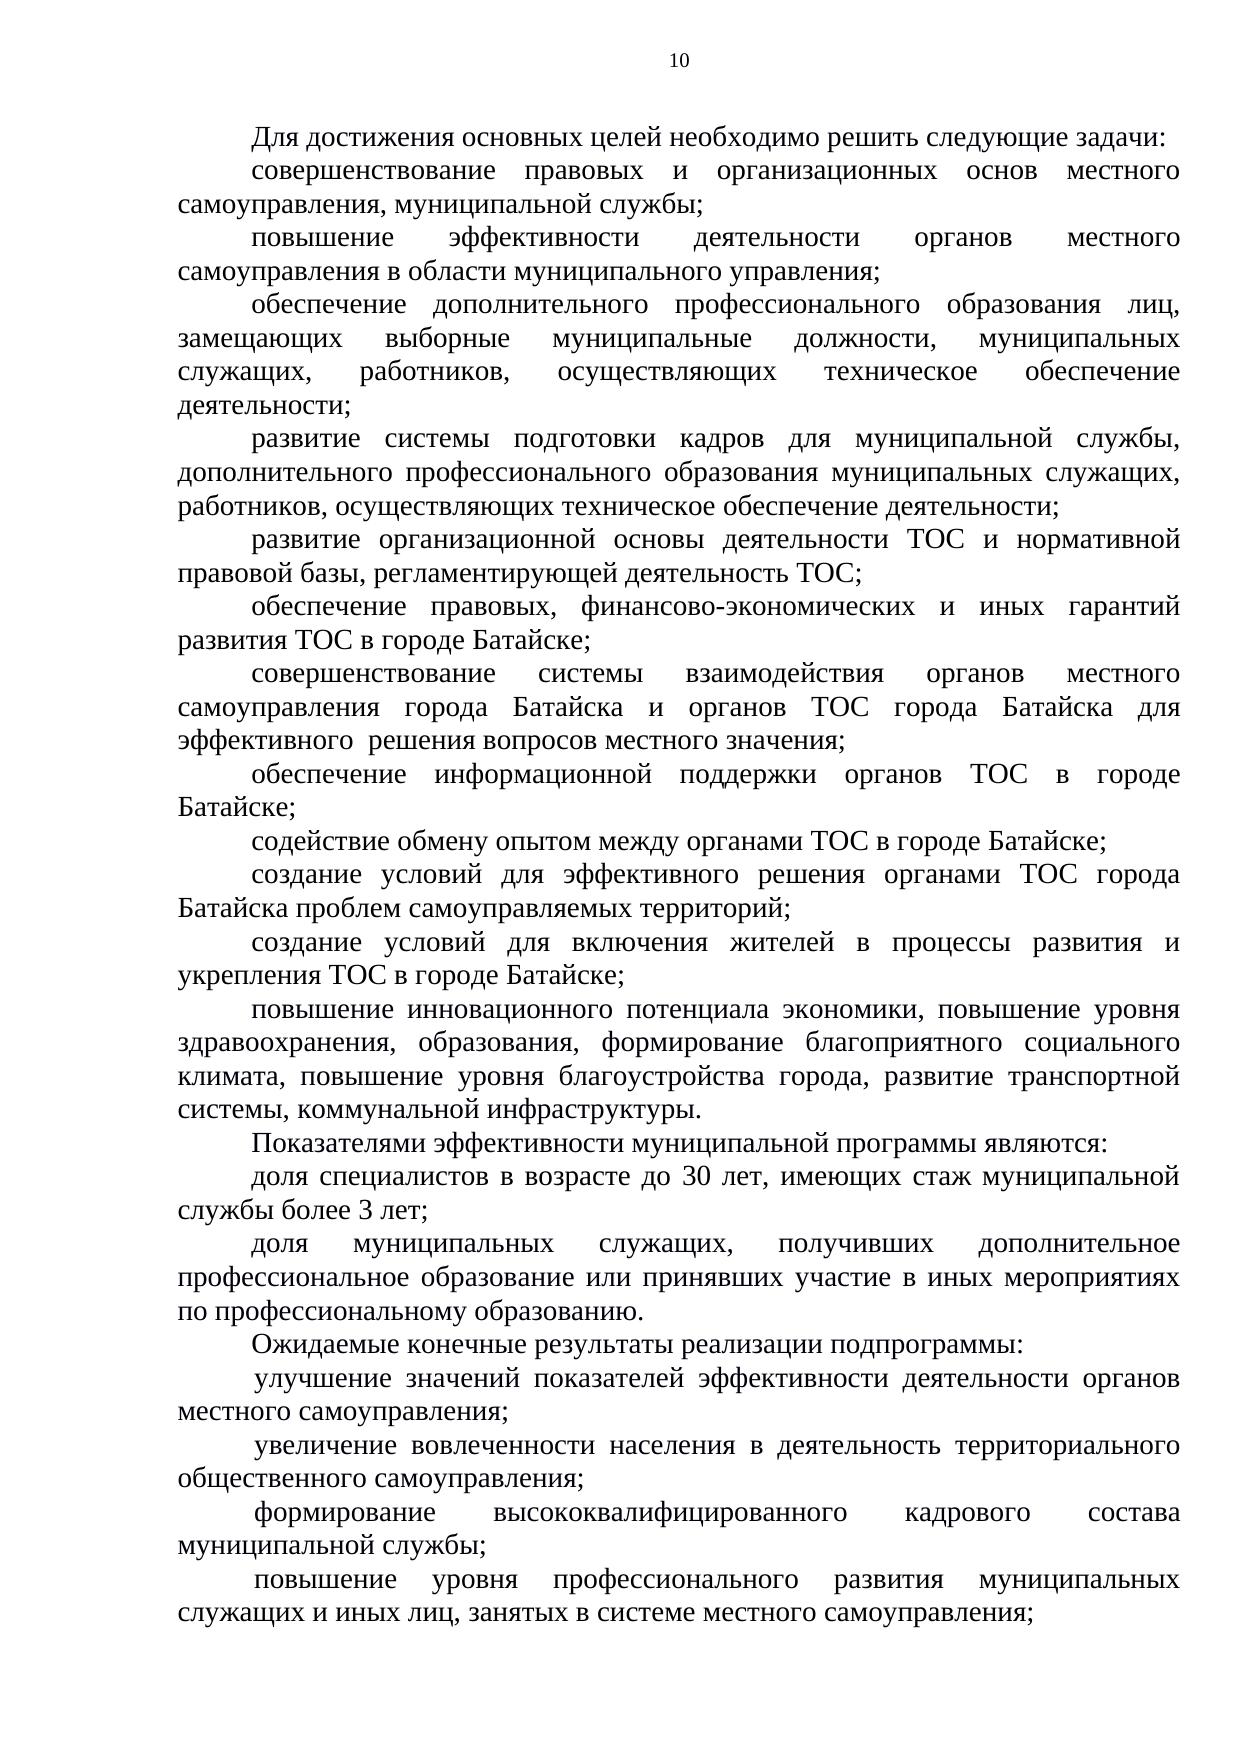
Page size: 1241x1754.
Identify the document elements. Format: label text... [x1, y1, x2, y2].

text доля муниципальных служащих, получивших дополнительное профессиональное образование или принявших участие в иных мероприятиях по профессиональному образованию. [177, 1226, 1181, 1326]
text содействие обмену опытом между органами ТОС в городе Батайске; [177, 823, 1181, 857]
text создание условий для включения жителей в процессы развития и укрепления ТОС в городе Батайске; [177, 924, 1181, 991]
text Для достижения основных целей необходимо решить следующие задачи: [177, 119, 1181, 152]
text формирование высококвалифицированного кадрового состава муниципальной службы; [177, 1494, 1181, 1561]
text повышение эффективности деятельности органов местного самоуправления в области муниципального управления; [177, 219, 1181, 286]
text доля специалистов в возрасте до 30 лет, имеющих стаж муниципальной службы более 3 лет; [177, 1158, 1181, 1226]
text обеспечение правовых, финансово-экономических и иных гарантий развития ТОС в городе Батайске; [177, 588, 1181, 655]
text обеспечение информационной поддержки органов ТОС в городе Батайске; [177, 756, 1181, 823]
text повышение уровня профессионального развития муниципальных служащих и иных лиц, занятых в системе местного самоуправления; [177, 1561, 1181, 1628]
text совершенствование системы взаимодействия органов местного самоуправления города Батайска и органов ТОС города Батайска для эффективного решения вопросов местного значения; [177, 655, 1181, 756]
text улучшение значений показателей эффективности деятельности органов местного самоуправления; [177, 1360, 1181, 1427]
text увеличение вовлеченности населения в деятельность территориального общественного самоуправления; [177, 1427, 1181, 1494]
text совершенствование правовых и организационных основ местного самоуправления, муниципальной службы; [177, 152, 1181, 219]
text Ожидаемые конечные результаты реализации подпрограммы: [177, 1326, 1181, 1360]
text обеспечение дополнительного профессионального образования лиц, замещающих выборные муниципальные должности, муниципальных служащих, работников, осуществляющих техническое обеспечение деятельности; [177, 286, 1181, 421]
text создание условий для эффективного решения органами ТОС города Батайска проблем самоуправляемых территорий; [177, 857, 1181, 924]
text Показателями эффективности муниципальной программы являются: [177, 1125, 1181, 1158]
text развитие организационной основы деятельности ТОС и нормативной правовой базы, регламентирующей деятельность ТОС; [177, 521, 1181, 588]
text развитие системы подготовки кадров для муниципальной службы, дополнительного профессионального образования муниципальных служащих, работников, осуществляющих техническое обеспечение деятельности; [177, 421, 1181, 521]
text повышение инновационного потенциала экономики, повышение уровня здравоохранения, образования, формирование благоприятного социального климата, повышение уровня благоустройства города, развитие транспортной системы, коммунальной инфраструктуры. [177, 991, 1181, 1125]
